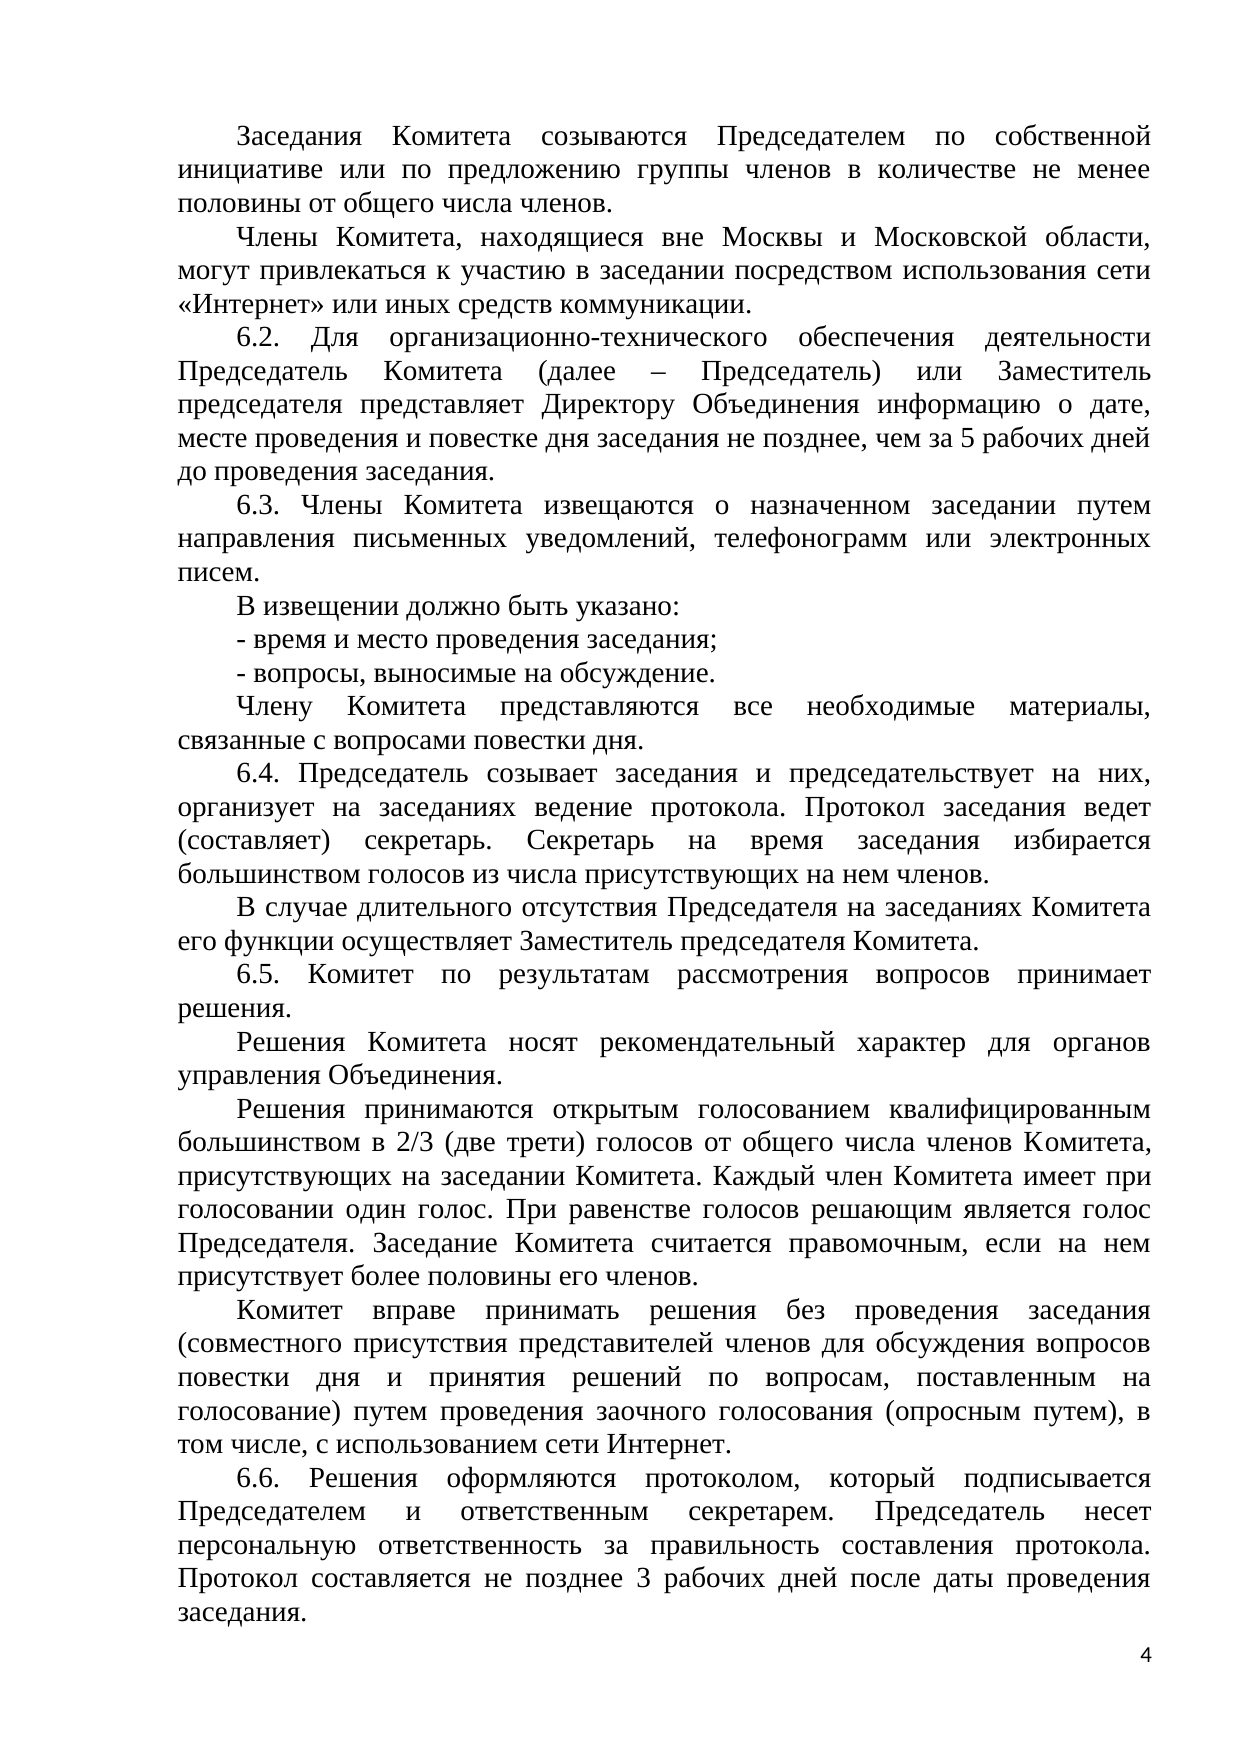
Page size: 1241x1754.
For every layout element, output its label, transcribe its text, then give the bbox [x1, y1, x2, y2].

text Комитет вправе принимать решения без проведения заседания (совместного присутствия представителей членов для обсуждения вопросов повестки дня и принятия решений по вопросам, поставленным на голосование) путем проведения заочного голосования (опросным путем), в том числе, с использованием сети Интернет. [177, 1292, 1152, 1460]
text - вопросы, выносимые на обсуждение. [177, 655, 1152, 688]
text 6.5. Комитет по результатам рассмотрения вопросов принимает решения. [177, 957, 1152, 1024]
text Члены Комитета, находящиеся вне Москвы и Московской области, могут привлекаться к участию в заседании посредством использования сети «Интернет» или иных средств коммуникации. [177, 219, 1152, 319]
text Решения принимаются открытым голосованием квалифицированным большинством в 2/3 (две трети) голосов от общего числа членов Комитета, присутствующих на заседании Комитета. Каждый член Комитета имеет при голосовании один голос. При равенстве голосов решающим является голос Председателя. Заседание Комитета считается правомочным, если на нем присутствует более половины его членов. [177, 1091, 1152, 1292]
text 6.2. Для организационно-технического обеспечения деятельности Председатель Комитета (далее – Председатель) или Заместитель председателя представляет Директору Объединения информацию о дате, месте проведения и повестке дня заседания не позднее, чем за 5 рабочих дней до проведения заседания. [177, 319, 1152, 487]
text Члену Комитета представляются все необходимые материалы, связанные с вопросами повестки дня. [177, 688, 1152, 755]
text - время и место проведения заседания; [177, 621, 1152, 655]
text 6.3. Члены Комитета извещаются о назначенном заседании путем направления письменных уведомлений, телефонограмм или электронных писем. [177, 487, 1152, 588]
text В случае длительного отсутствия Председателя на заседаниях Комитета его функции осуществляет Заместитель председателя Комитета. [177, 889, 1152, 957]
text Решения Комитета носят рекомендательный характер для органов управления Объединения. [177, 1024, 1152, 1091]
text 6.6. Решения оформляются протоколом, который подписывается Председателем и ответственным секретарем. Председатель несет персональную ответственность за правильность составления протокола. Протокол составляется не позднее 3 рабочих дней после даты проведения заседания. [177, 1460, 1152, 1627]
text Заседания Комитета созываются Председателем по собственной инициативе или по предложению группы членов в количестве не менее половины от общего числа членов. [177, 118, 1152, 219]
text В извещении должно быть указано: [177, 588, 1152, 621]
text 6.4. Председатель созывает заседания и председательствует на них, организует на заседаниях ведение протокола. Протокол заседания ведет (составляет) секретарь. Секретарь на время заседания избирается большинством голосов из числа присутствующих на нем членов. [177, 755, 1152, 889]
